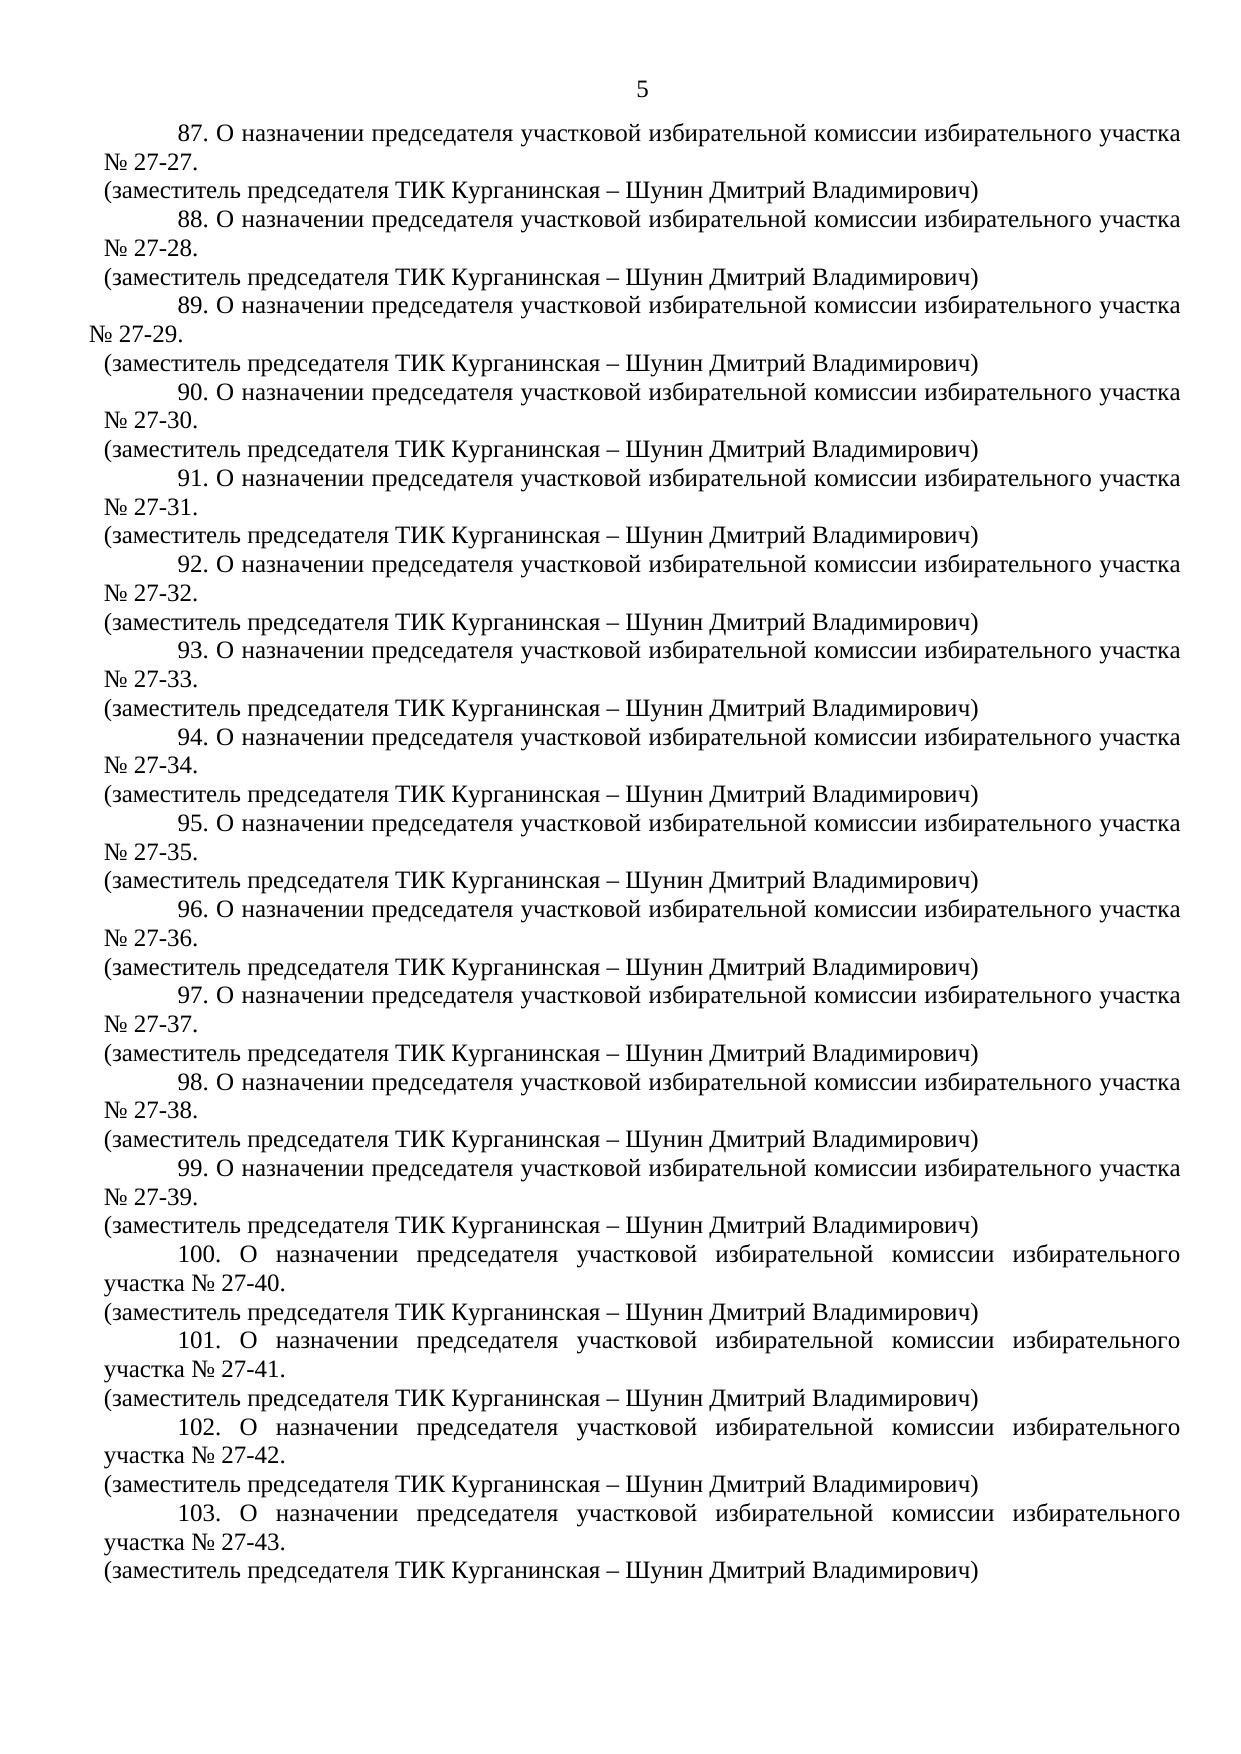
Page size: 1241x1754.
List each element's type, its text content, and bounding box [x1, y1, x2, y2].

text 94. О назначении председателя участковой избирательной комиссии избирательного участка № 27-34. [103, 722, 1181, 779]
text 89. О назначении председателя участковой избирательной комиссии избирательного участка № 27-29. [89, 291, 1181, 348]
text (заместитель председателя ТИК Курганинская – Шунин Дмитрий Владимирович) [103, 434, 1181, 463]
text 88. О назначении председателя участковой избирательной комиссии избирательного участка № 27-28. [103, 204, 1181, 262]
text 103. О назначении председателя участковой избирательной комиссии избирательного участка № 27-43. [103, 1498, 1181, 1556]
text (заместитель председателя ТИК Курганинская – Шунин Дмитрий Владимирович) [103, 1211, 1181, 1239]
text 87. О назначении председателя участковой избирательной комиссии избирательного участка № 27-27. [103, 118, 1181, 176]
text (заместитель председателя ТИК Курганинская – Шунин Дмитрий Владимирович) [103, 521, 1181, 549]
text 100. О назначении председателя участковой избирательной комиссии избирательного участка № 27-40. [103, 1239, 1181, 1297]
text (заместитель председателя ТИК Курганинская – Шунин Дмитрий Владимирович) [103, 348, 1181, 377]
text 93. О назначении председателя участковой избирательной комиссии избирательного участка № 27-33. [103, 636, 1181, 693]
text 91. О назначении председателя участковой избирательной комиссии избирательного участка № 27-31. [103, 463, 1181, 521]
text (заместитель председателя ТИК Курганинская – Шунин Дмитрий Владимирович) [103, 779, 1181, 808]
text 97. О назначении председателя участковой избирательной комиссии избирательного участка № 27-37. [103, 981, 1181, 1038]
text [103, 1556, 1181, 1584]
text 99. О назначении председателя участковой избирательной комиссии избирательного участка № 27-39. [103, 1153, 1181, 1211]
text (заместитель председателя ТИК Курганинская – Шунин Дмитрий Владимирович) [103, 1124, 1181, 1153]
text (заместитель председателя ТИК Курганинская – Шунин Дмитрий Владимирович) [103, 952, 1181, 981]
text 95. О назначении председателя участковой избирательной комиссии избирательного участка № 27-35. [103, 808, 1181, 866]
text (заместитель председателя ТИК Курганинская – Шунин Дмитрий Владимирович) [103, 1038, 1181, 1067]
text 98. О назначении председателя участковой избирательной комиссии избирательного участка № 27-38. [103, 1067, 1181, 1124]
text 96. О назначении председателя участковой избирательной комиссии избирательного участка № 27-36. [103, 894, 1181, 952]
text 90. О назначении председателя участковой избирательной комиссии избирательного участка № 27-30. [103, 377, 1181, 434]
text (заместитель председателя ТИК Курганинская – Шунин Дмитрий Владимирович) [103, 693, 1181, 722]
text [103, 176, 1181, 204]
text (заместитель председателя ТИК Курганинская – Шунин Дмитрий Владимирович) [103, 607, 1181, 636]
text (заместитель председателя ТИК Курганинская – Шунин Дмитрий Владимирович) [103, 262, 1181, 291]
text (заместитель председателя ТИК Курганинская – Шунин Дмитрий Владимирович) [103, 866, 1181, 894]
text 92. О назначении председателя участковой избирательной комиссии избирательного участка № 27-32. [103, 549, 1181, 607]
text (заместитель председателя ТИК Курганинская – Шунин Дмитрий Владимирович) [103, 1297, 1181, 1326]
text 101. О назначении председателя участковой избирательной комиссии избирательного участка № 27-41. [103, 1326, 1181, 1383]
text (заместитель председателя ТИК Курганинская – Шунин Дмитрий Владимирович) [103, 1383, 1181, 1412]
text (заместитель председателя ТИК Курганинская – Шунин Дмитрий Владимирович) [103, 1469, 1181, 1498]
text 102. О назначении председателя участковой избирательной комиссии избирательного участка № 27-42. [103, 1412, 1181, 1469]
